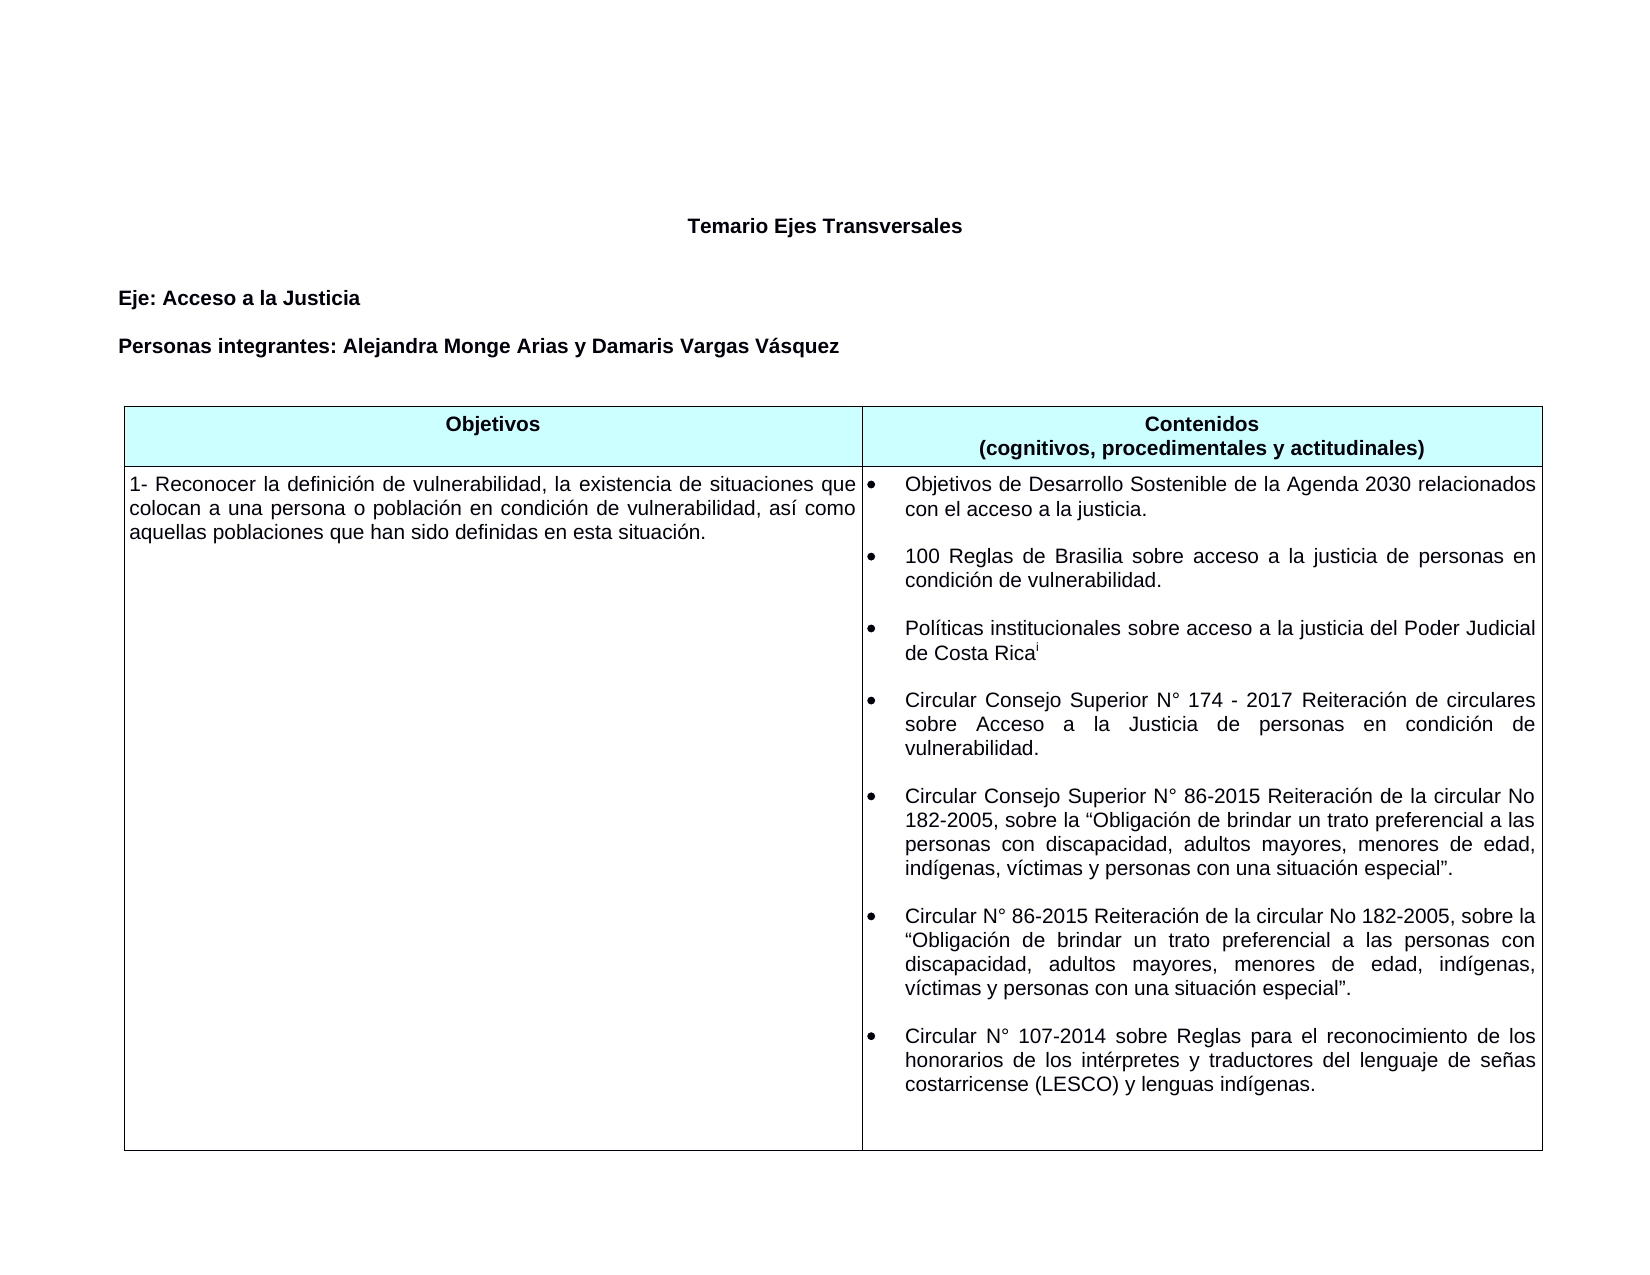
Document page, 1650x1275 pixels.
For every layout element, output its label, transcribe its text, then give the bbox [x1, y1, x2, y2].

table_header Objetivos [125, 407, 862, 466]
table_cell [125, 467, 862, 1149]
text Eje: Acceso a la Justicia [118, 286, 1532, 310]
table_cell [863, 467, 1542, 1149]
text Personas integrantes: Alejandra Monge Arias y Damaris Vargas Vásquez [118, 334, 1532, 358]
text Temario Ejes Transversales [118, 214, 1532, 238]
table_header Contenidos (cognitivos, procedimentales y actitudinales) [863, 407, 1542, 466]
